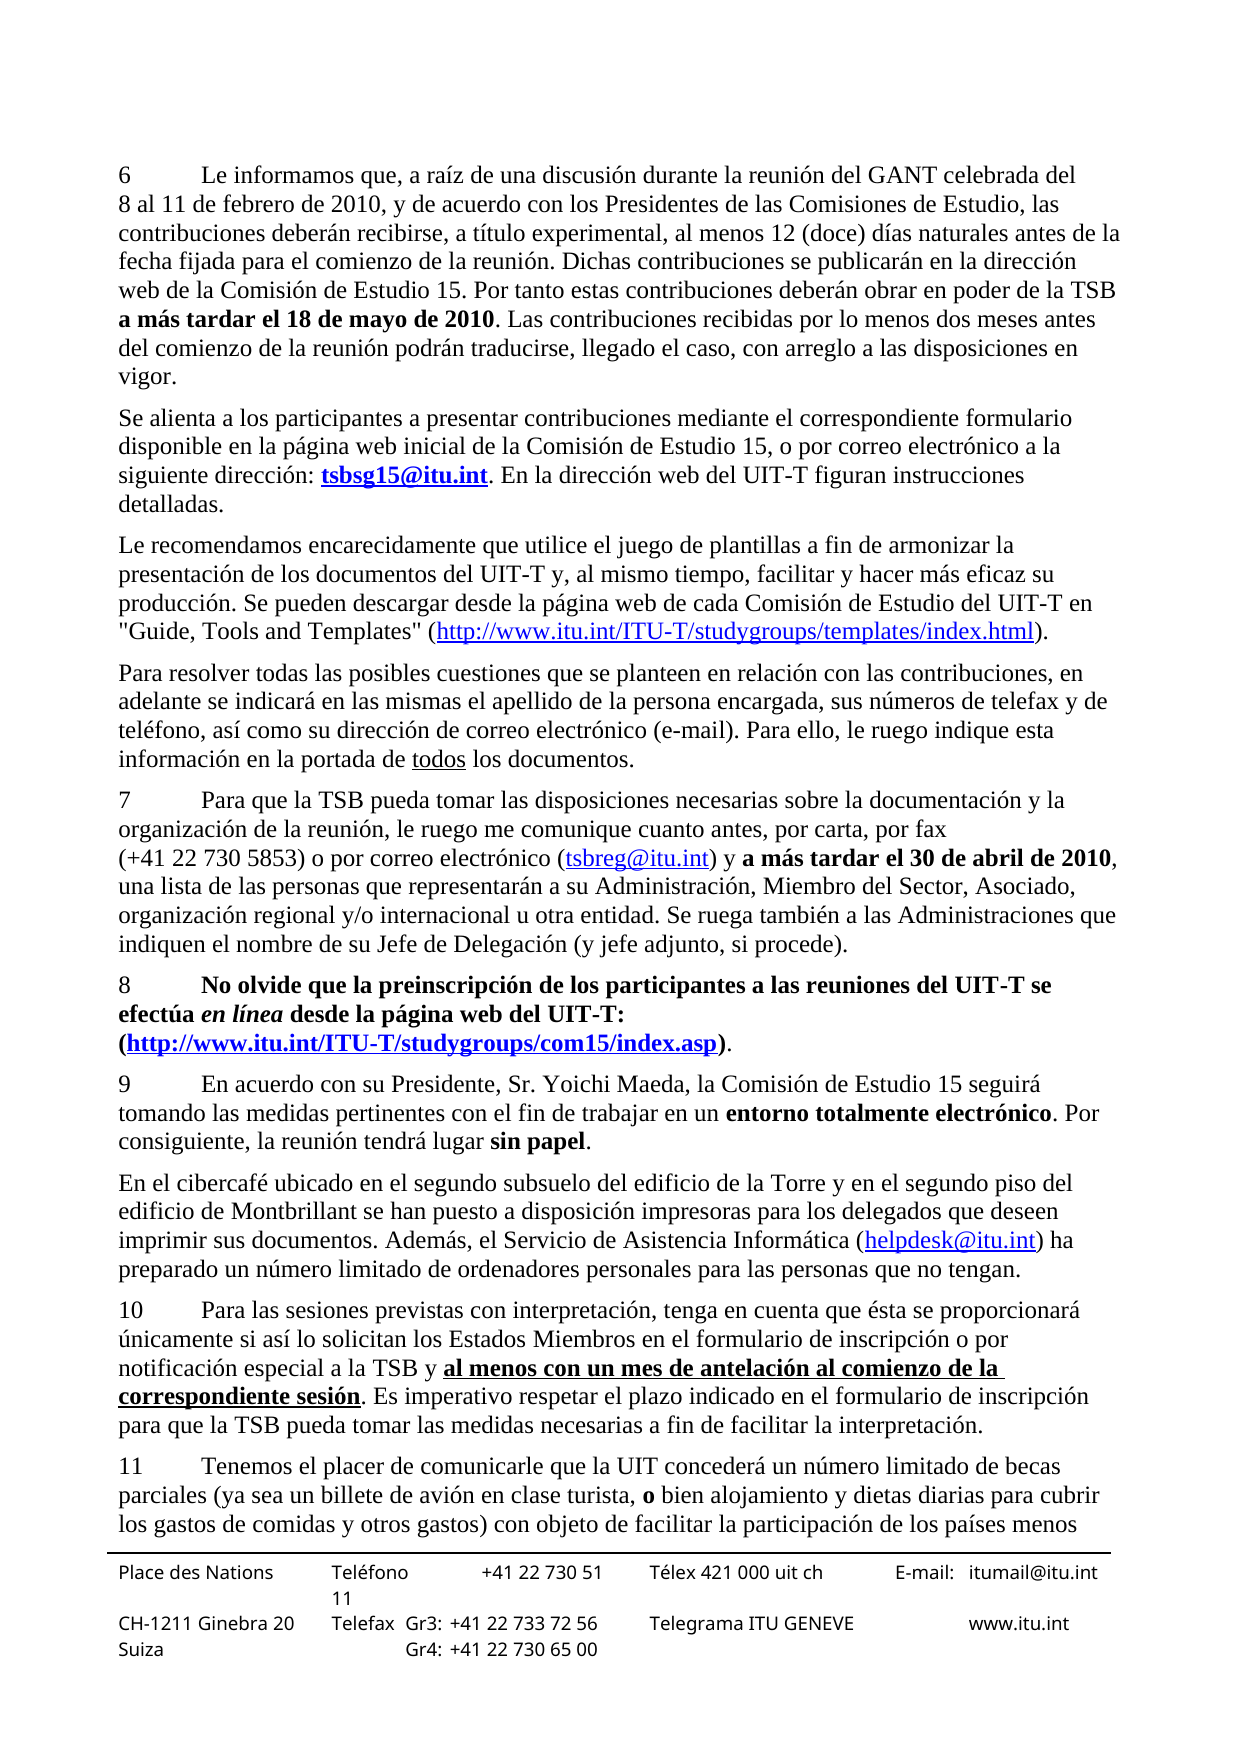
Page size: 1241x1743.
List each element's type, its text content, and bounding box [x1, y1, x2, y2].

text En el cibercafé ubicado en el segundo subsuelo del edificio de la Torre y en el segundo piso del edificio de Montbrillant se han puesto a disposición impresoras para los delegados que deseen imprimir sus documentos. Además, el Servicio de Asistencia Informática (helpdesk@itu.int) ha preparado un número limitado de ordenadores personales para las personas que no tengan. [118, 1168, 1122, 1283]
text 9 En acuerdo con su Presidente, Sr. Yoichi Maeda, la Comisión de Estudio 15 seguirá tomando las medidas pertinentes con el fin de trabajar en un entorno totalmente electrónico. Por consiguiente, la reunión tendrá lugar sin papel. [118, 1069, 1122, 1155]
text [118, 1451, 1122, 1538]
text 10 Para las sesiones previstas con interpretación, tenga en cuenta que ésta se proporcionará únicamente si así lo solicitan los Estados Miembros en el formulario de inscripción o por notificación especial a la TSB y al menos con un mes de antelación al comienzo de la correspondiente sesión. Es imperativo respetar el plazo indicado en el formulario de inscripción para que la TSB pueda tomar las medidas necesarias a fin de facilitar la interpretación. [118, 1295, 1122, 1439]
text 8 No olvide que la preinscripción de los participantes a las reuniones del UIT-T se efectúa en línea desde la página web del UIT-T: (http://www.itu.int/ITU-T/studygroups/com15/index.asp). [118, 970, 1122, 1056]
text Le recomendamos encarecidamente que utilice el juego de plantillas a fin de armonizar la presentación de los documentos del UIT-T y, al mismo tiempo, facilitar y hacer más eficaz su producción. Se pueden descargar desde la página web de cada Comisión de Estudio del UIT-T en "Guide, Tools and Templates" (http://www.itu.int/ITU-T/studygroups/templates/index.html). [118, 530, 1122, 645]
text Para resolver todas las posibles cuestiones que se planteen en relación con las contribuciones, en adelante se indicará en las mismas el apellido de la persona encargada, sus números de telefax y de teléfono, así como su dirección de correo electrónico (e-mail). Para ello, le ruego indique esta información en la portada de todos los documentos. [118, 658, 1122, 773]
text 6 Le informamos que, a raíz de una discusión durante la reunión del GANT celebrada del 8 al 11 de febrero de 2010, y de acuerdo con los Presidentes de las Comisiones de Estudio, las contribuciones deberán recibirse, a título experimental, al menos 12 (doce) días naturales antes de la fecha fijada para el comienzo de la reunión. Dichas contribuciones se publicarán en la dirección web de la Comisión de Estudio 15. Por tanto estas contribuciones deberán obrar en poder de la TSB a más tardar el 18 de mayo de 2010. Las contribuciones recibidas por lo menos dos meses antes del comienzo de la reunión podrán traducirse, llegado el caso, con arreglo a las disposiciones en vigor. [118, 160, 1122, 390]
text Se alienta a los participantes a presentar contribuciones mediante el correspondiente formulario disponible en la página web inicial de la Comisión de Estudio 15, o por correo electrónico a la siguiente dirección: tsbsg15@itu.int. En la dirección web del UIT-T figuran instrucciones detalladas. [118, 403, 1122, 518]
text 7 Para que la TSB pueda tomar las disposiciones necesarias sobre la documentación y la organización de la reunión, le ruego me comunique cuanto antes, por carta, por fax (+41 22 730 5853) o por correo electrónico (tsbreg@itu.int) y a más tardar el 30 de abril de 2010, una lista de las personas que representarán a su Administración, Miembro del Sector, Asociado, organización regional y/o internacional u otra entidad. Se ruega también a las Administraciones que indiquen el nombre de su Jefe de Delegación (y jefe adjunto, si procede). [118, 785, 1122, 958]
